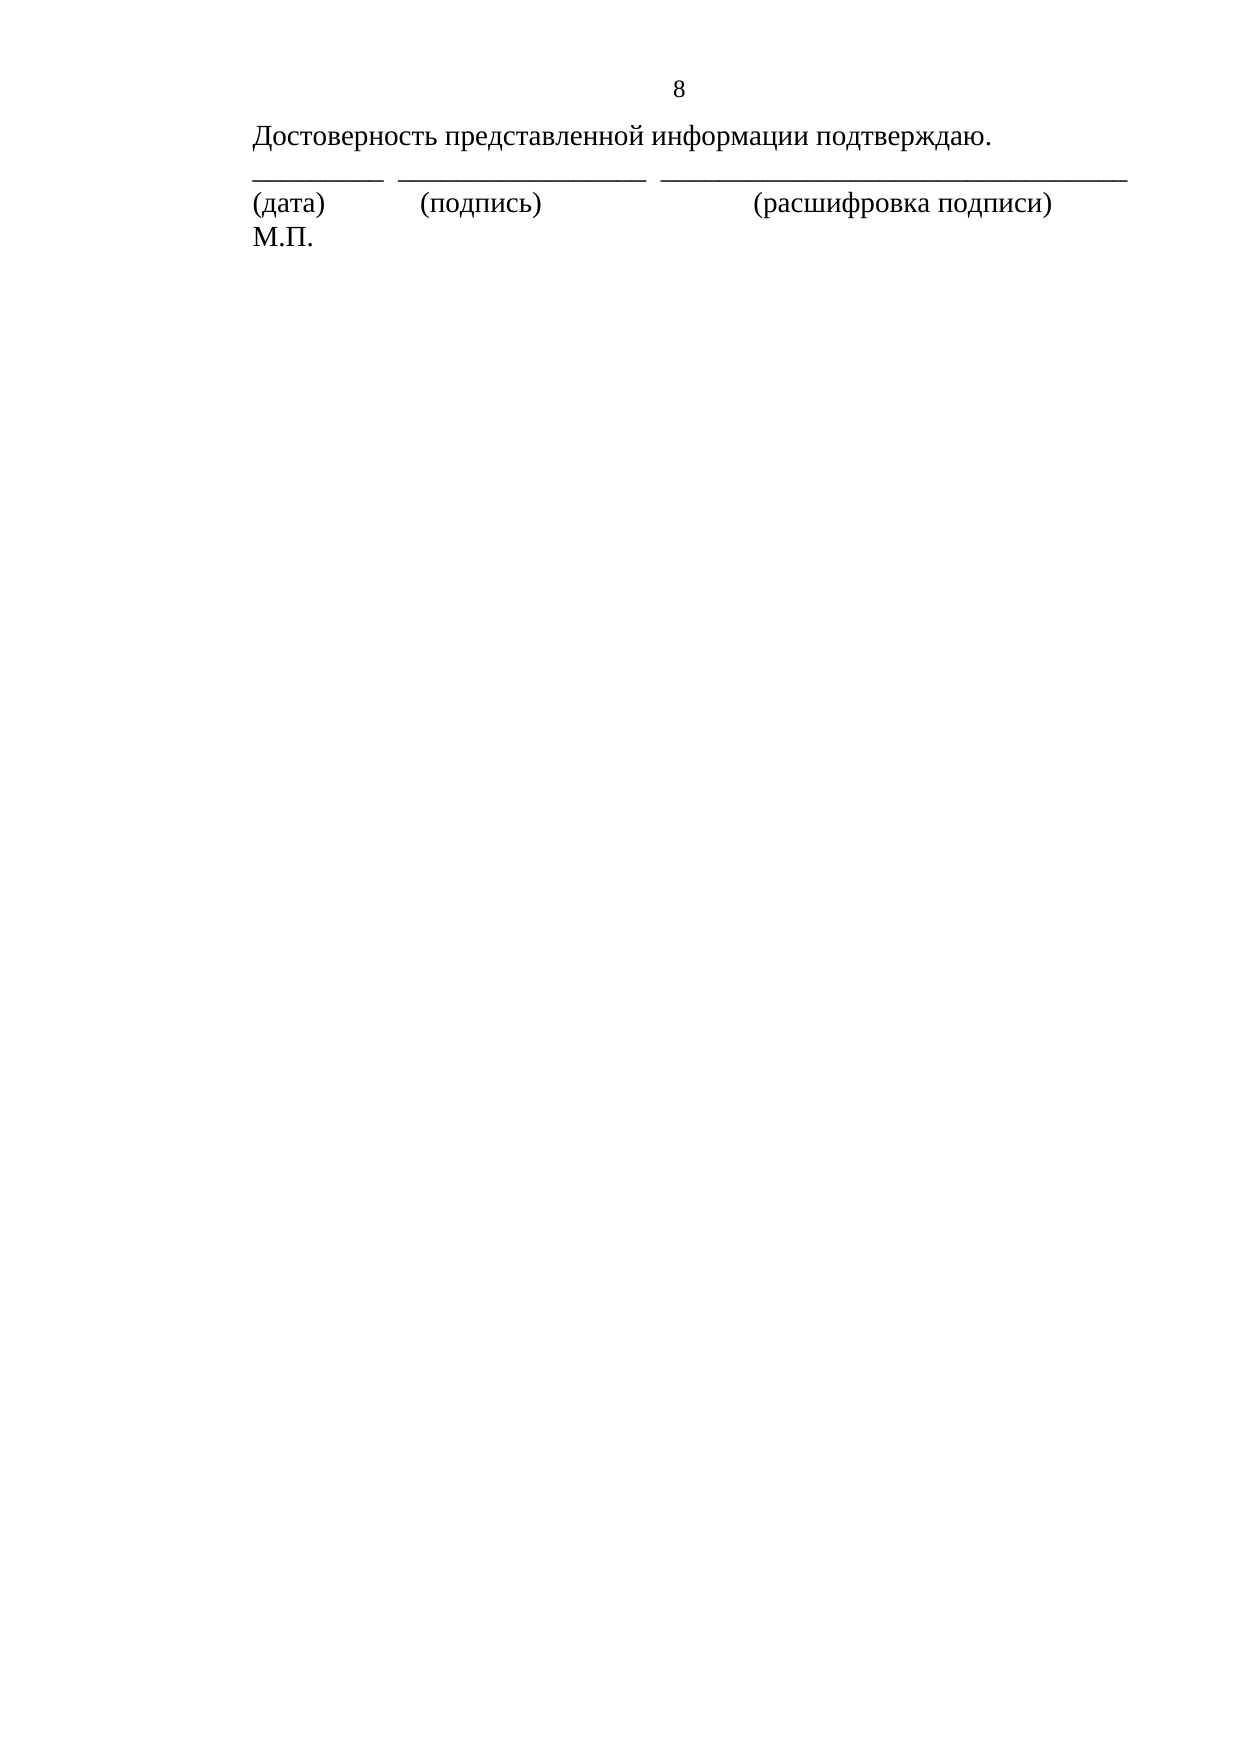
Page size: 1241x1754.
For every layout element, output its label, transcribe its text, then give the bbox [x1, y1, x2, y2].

text (дата) (подпись) (расшифровка подписи) [177, 185, 1181, 219]
text Достоверность представленной информации подтверждаю. [177, 118, 1181, 152]
text _________ _________________ ________________________________ [177, 152, 1181, 185]
text М.П. [177, 219, 1181, 252]
